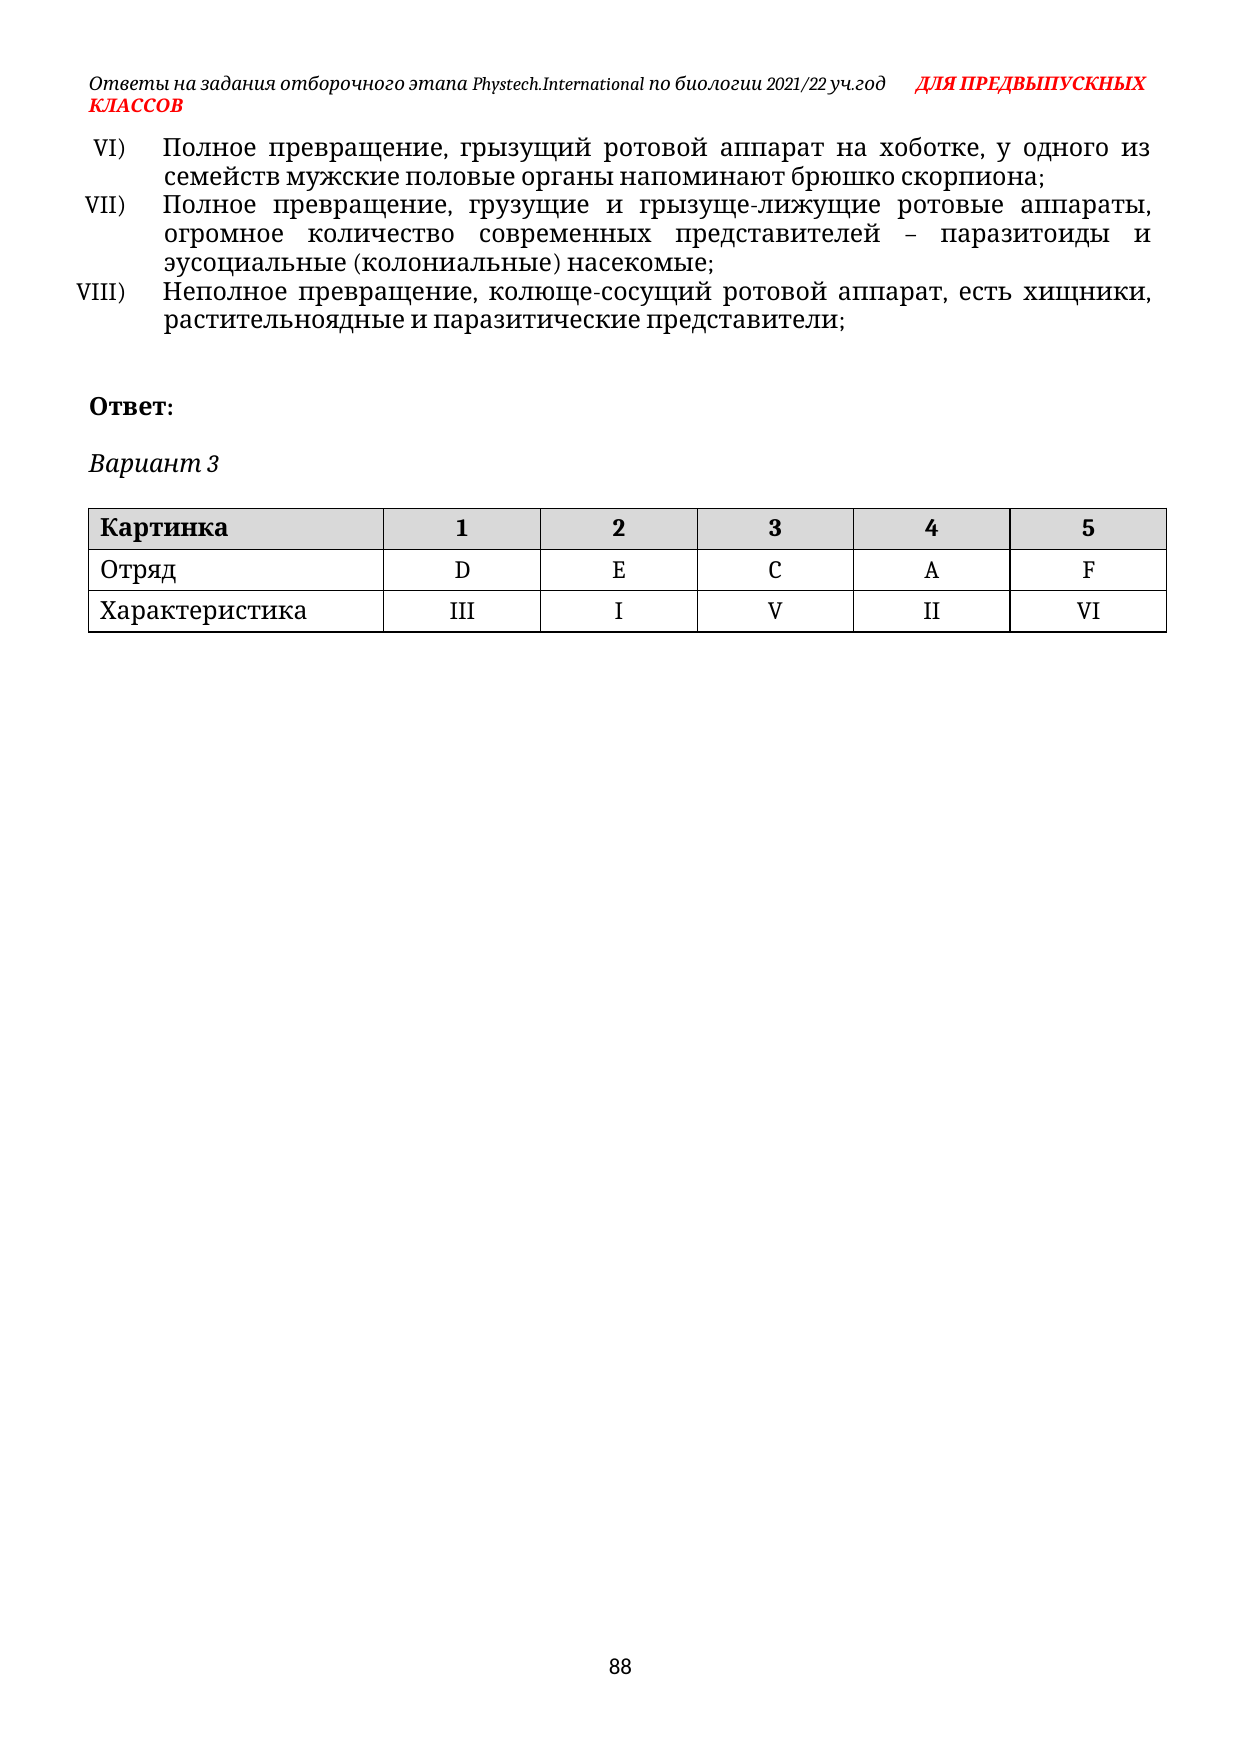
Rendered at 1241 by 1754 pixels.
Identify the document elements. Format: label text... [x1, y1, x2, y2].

list Неполное превращение, колюще-сосущий ротовой аппарат, есть хищники, растительноядные и паразитические представители; [126, 277, 1152, 335]
table_cell Отряд [89, 550, 383, 590]
table_cell C [698, 550, 853, 590]
table_cell Характеристика [89, 591, 383, 631]
table_cell I [541, 591, 697, 631]
text Вариант 3 [89, 450, 1152, 479]
table_cell VI [1011, 591, 1166, 631]
table_header 1 [384, 509, 540, 549]
table_header 4 [854, 509, 1009, 549]
table_cell F [1011, 550, 1166, 590]
table_cell E [541, 550, 697, 590]
table_cell III [384, 591, 540, 631]
list Полное превращение, грызущий ротовой аппарат на хоботке, у одного из семейств мужские половые органы напоминают брюшко скорпиона; [126, 134, 1152, 191]
table_cell V [698, 591, 853, 631]
list Полное превращение, грузущие и грызуще-лижущие ротовые аппараты, огромное количество современных представителей – паразитоиды и эусоциальные (колониальные) насекомые; [126, 191, 1152, 277]
table_header 5 [1011, 509, 1166, 549]
table_cell A [854, 550, 1009, 590]
table_header 3 [698, 509, 853, 549]
table_header 2 [541, 509, 697, 549]
table_header Картинка [89, 509, 383, 549]
text Ответ: [89, 392, 1152, 421]
table_cell II [854, 591, 1009, 631]
table_cell D [384, 550, 540, 590]
